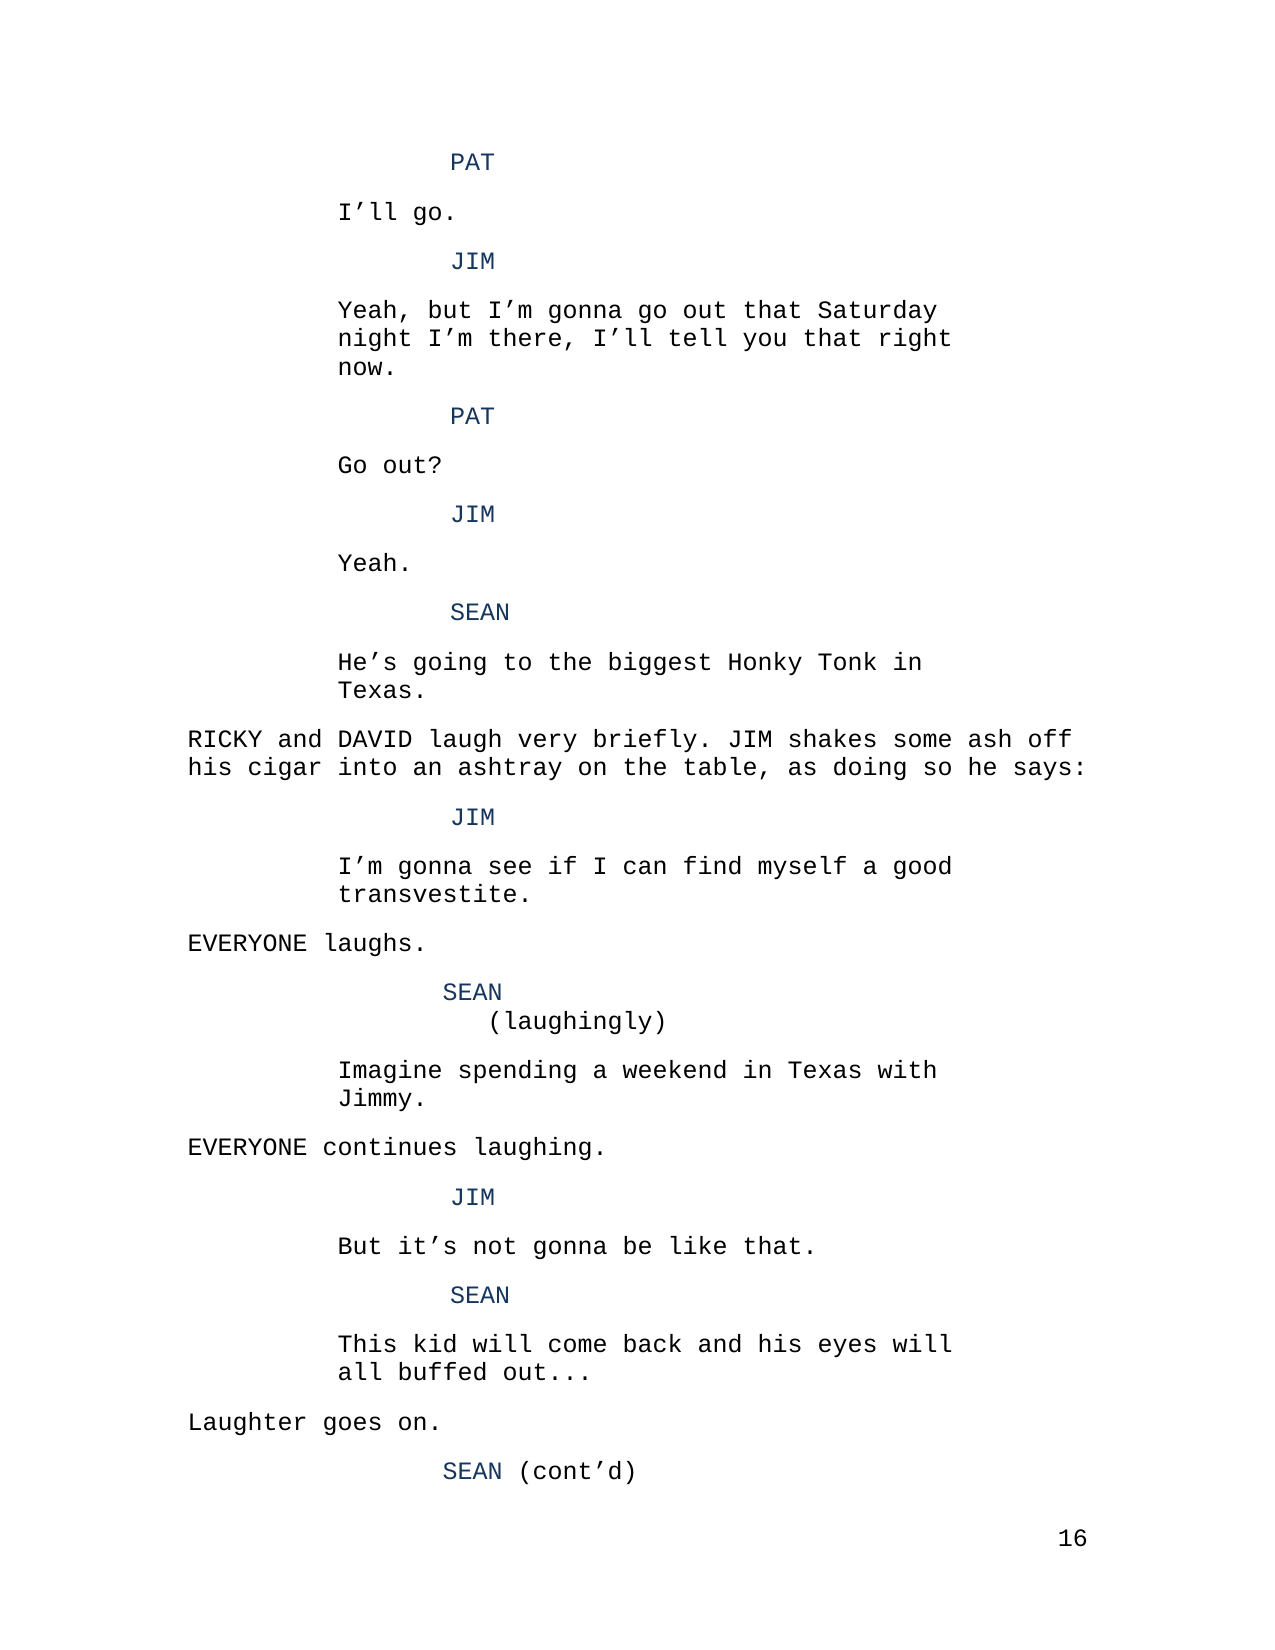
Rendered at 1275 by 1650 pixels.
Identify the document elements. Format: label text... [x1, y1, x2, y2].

text jim [450, 1184, 975, 1212]
text pat [450, 150, 975, 178]
text SEAN [450, 600, 975, 628]
text This kid will come back and his eyes will all buffed out... [337, 1332, 975, 1388]
text jim [450, 502, 975, 530]
text Laughter goes on. [187, 1409, 1087, 1437]
text Sean (laughingly) [187, 980, 1087, 1037]
text I’ll go. [337, 199, 975, 227]
text EVERYONE laughs. [187, 931, 1087, 959]
text But it’s not gonna be like that. [337, 1233, 975, 1262]
text jim [450, 248, 975, 277]
text Yeah. [337, 551, 975, 579]
text Sean (cont’d) [187, 1458, 1087, 1487]
text RICKY and DAVID laugh very briefly. JIM shakes some ash off his cigar into an ashtray on the table, as doing so he says: [187, 727, 1087, 783]
text Yeah, but I’m gonna go out that Saturday night I’m there, I’ll tell you that right now. [337, 297, 975, 382]
text EVERYONE continues laughing. [187, 1135, 1087, 1163]
text He’s going to the biggest Honky Tonk in Texas. [337, 649, 975, 706]
text Imagine spending a weekend in Texas with Jimmy. [337, 1057, 975, 1114]
text I’m gonna see if I can find myself a good transvestite. [337, 853, 975, 910]
text Go out? [337, 452, 975, 481]
text sean [450, 1282, 975, 1311]
text pat [450, 403, 975, 432]
text jim [450, 804, 975, 832]
